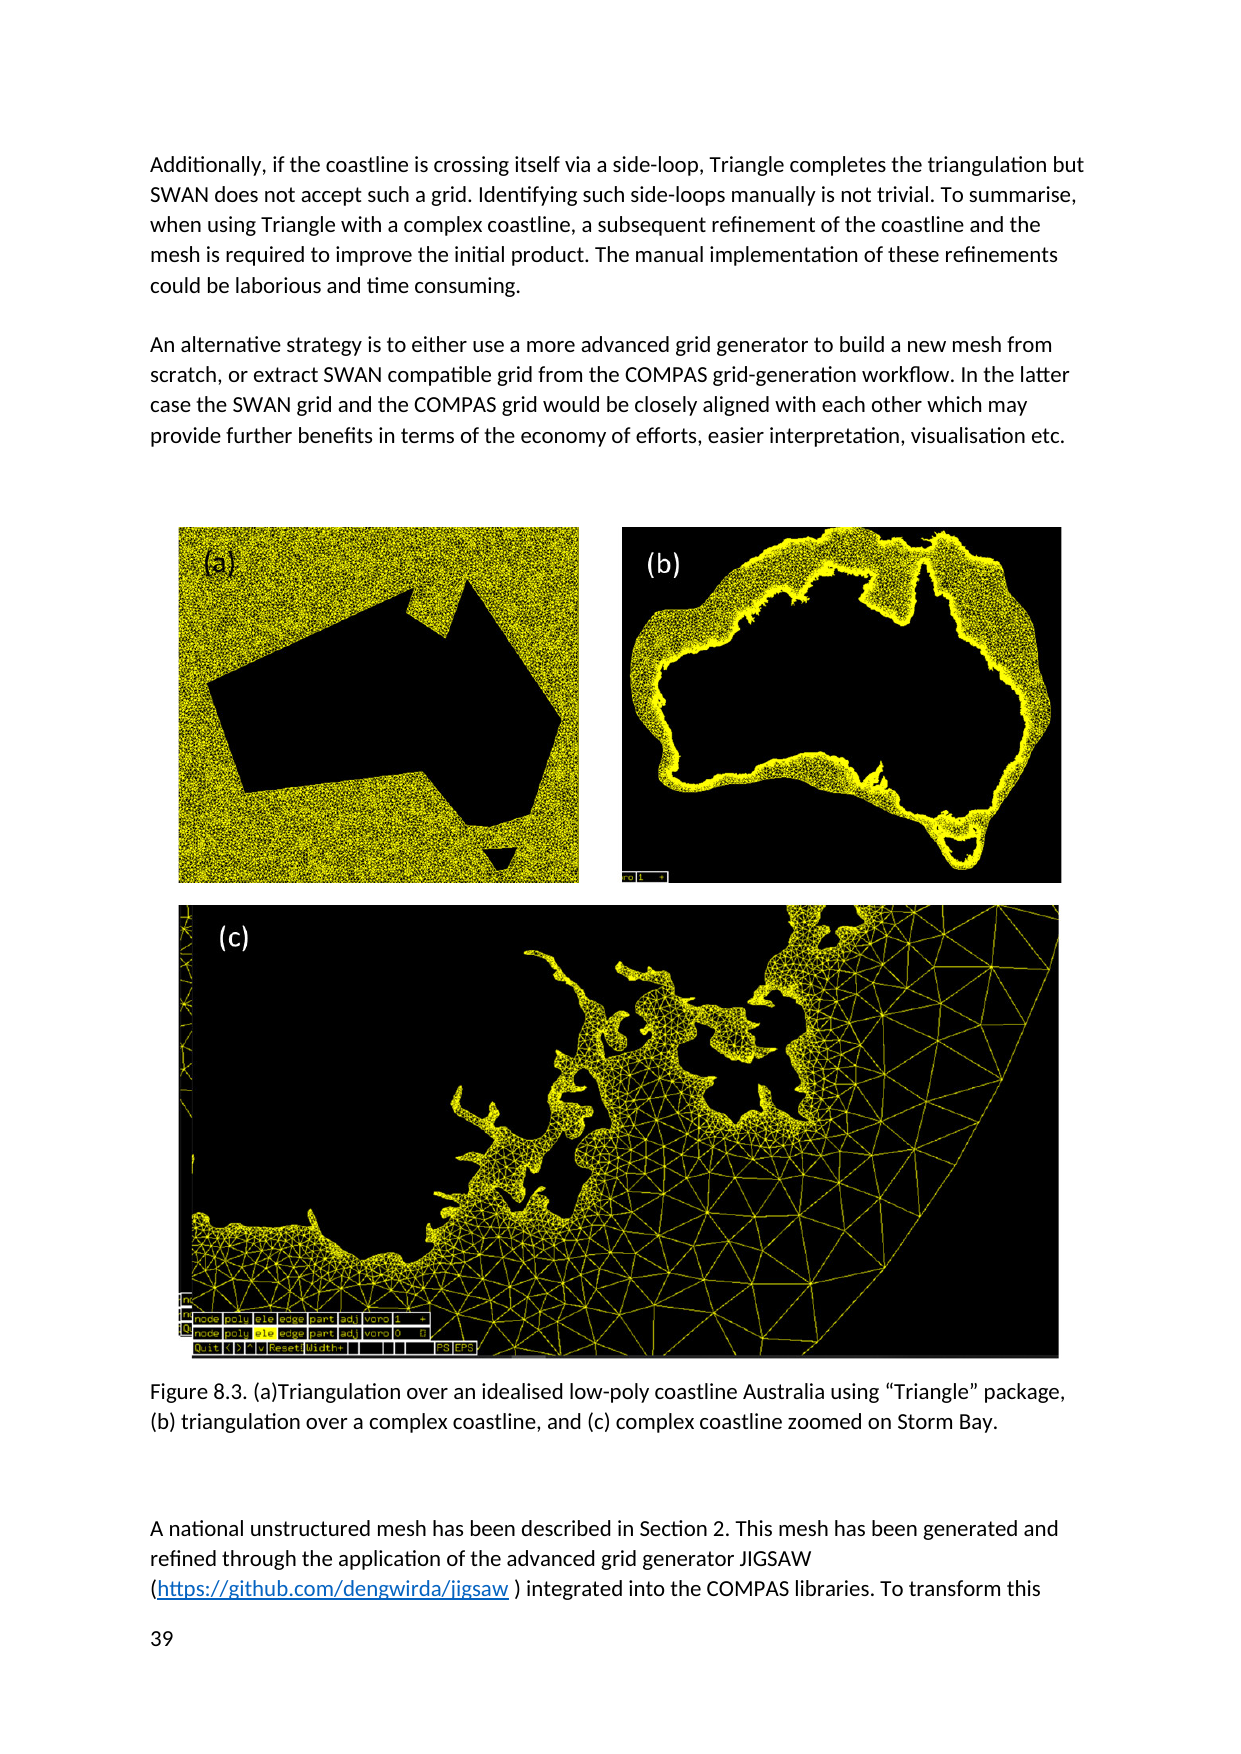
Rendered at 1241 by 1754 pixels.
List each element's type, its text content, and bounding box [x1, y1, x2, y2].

text Figure 8.3. (a)Triangulation over an idealised low-poly coastline Australia using “Triangle” package, (b) triangulation over a complex coastline, and (c) complex coastline zoomed on Storm Bay. [150, 1377, 1090, 1435]
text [150, 150, 1090, 299]
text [150, 1514, 1090, 1602]
picture [178, 527, 1062, 1359]
text An alternative strategy is to either use a more advanced grid generator to build a new mesh from scratch, or extract SWAN compatible grid from the COMPAS grid-generation workflow. In the latter case the SWAN grid and the COMPAS grid would be closely aligned with each other which may provide further benefits in terms of the economy of efforts, easier interpretation, visualisation etc. [150, 330, 1090, 449]
